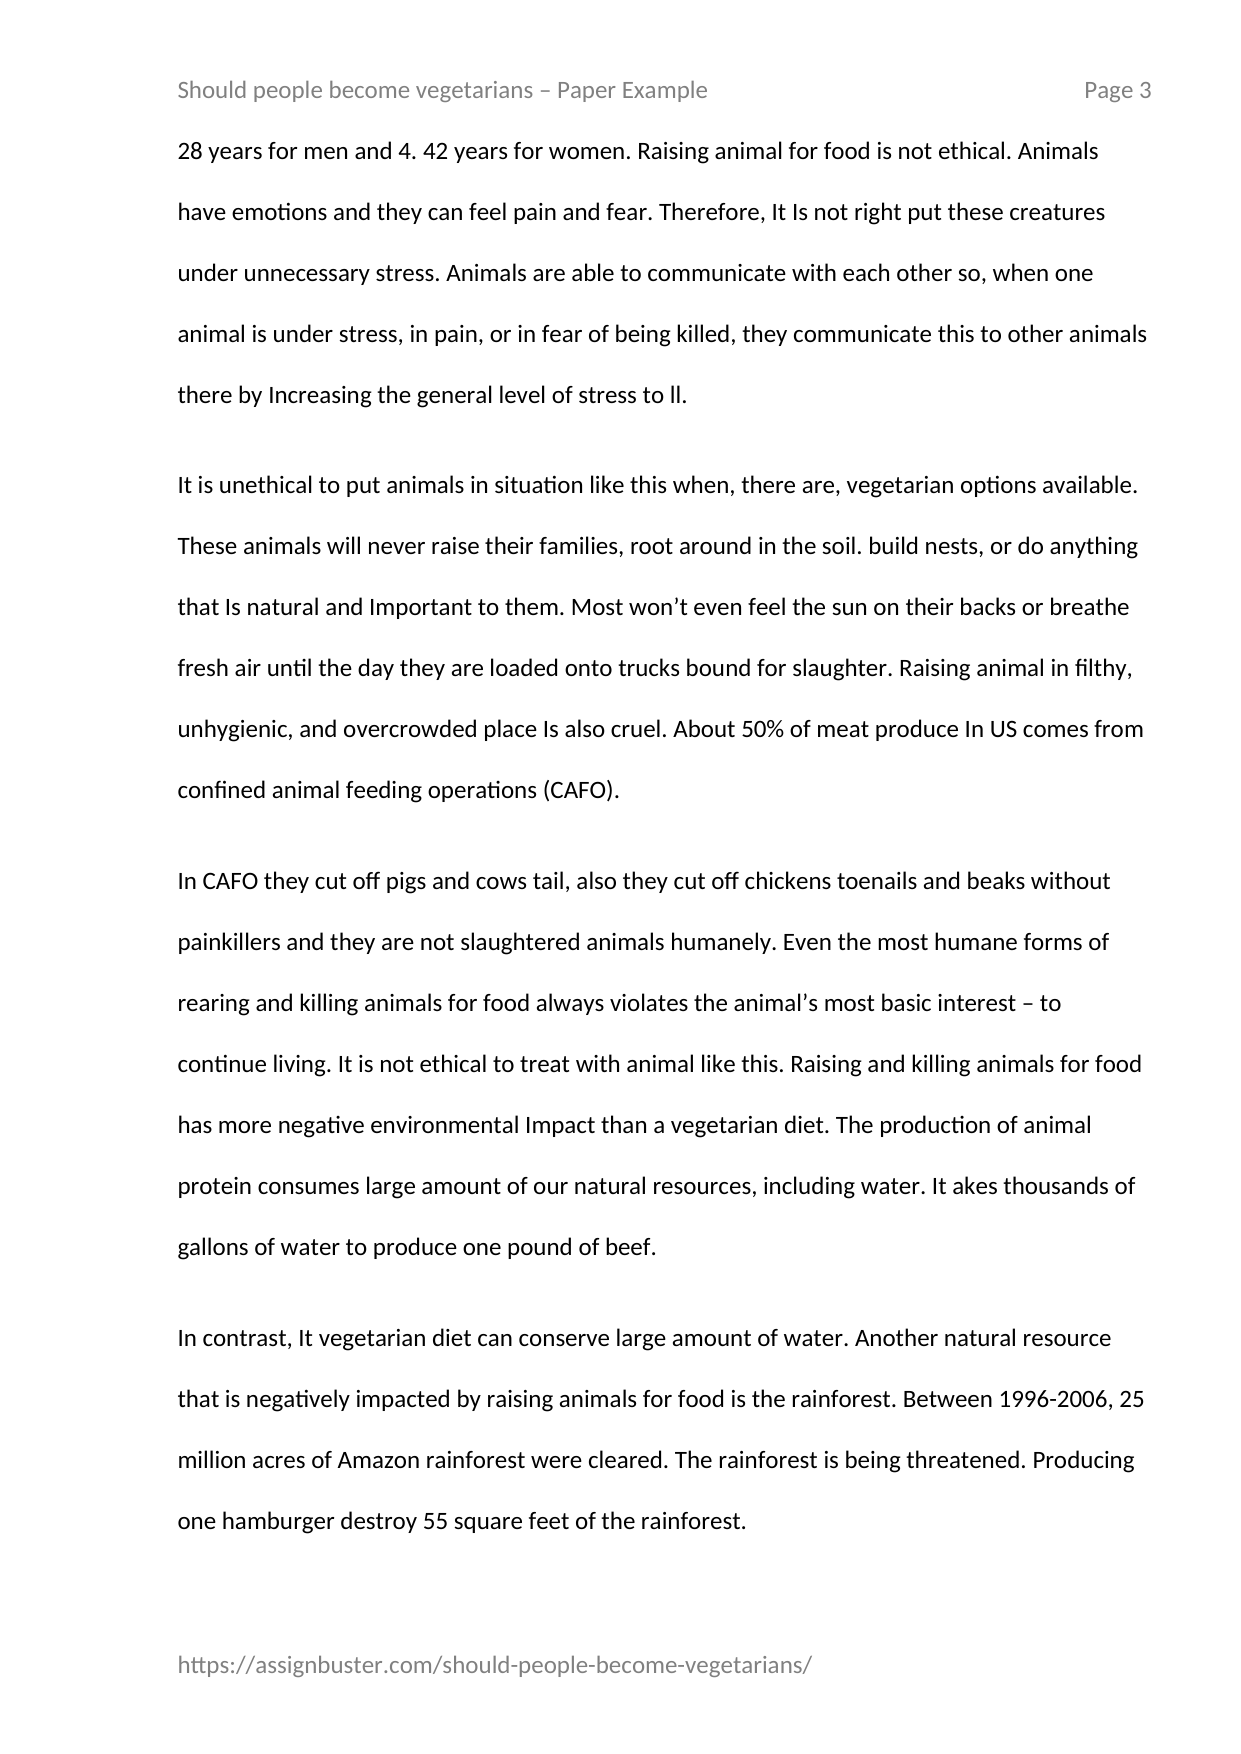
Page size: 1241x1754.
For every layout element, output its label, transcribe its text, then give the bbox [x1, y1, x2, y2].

text It is unethical to put animals in situation like this when, there are, vegetarian options available. These animals will never raise their families, root around in the soil. build nests, or do anything that Is natural and Important to them. Most won’t even feel the sun on their backs or breathe fresh air until the day they are loaded onto trucks bound for slaughter. Raising animal in filthy, unhygienic, and overcrowded place Is also cruel. About 50% of meat produce In US comes from confined animal feeding operations (CAFO). [177, 469, 1152, 805]
text In contrast, It vegetarian diet can conserve large amount of water. Another natural resource that is negatively impacted by raising animals for food is the rainforest. Between 1996-2006, 25 million acres of Amazon rainforest were cleared. The rainforest is being threatened. Producing one hamburger destroy 55 square feet of the rainforest. [177, 1322, 1152, 1536]
text 28 years for men and 4. 42 years for women. Raising animal for food is not ethical. Animals have emotions and they can feel pain and fear. Therefore, It Is not right put these creatures under unnecessary stress. Animals are able to communicate with each other so, when one animal is under stress, in pain, or in fear of being killed, they communicate this to other animals there by Increasing the general level of stress to ll. [177, 135, 1152, 409]
text In CAFO they cut off pigs and cows tail, also they cut off chickens toenails and beaks without painkillers and they are not slaughtered animals humanely. Even the most humane forms of rearing and killing animals for food always violates the animal’s most basic interest – to continue living. It is not ethical to treat with animal like this. Raising and killing animals for food has more negative environmental Impact than a vegetarian diet. The production of animal protein consumes large amount of our natural resources, including water. It akes thousands of gallons of water to produce one pound of beef. [177, 865, 1152, 1262]
